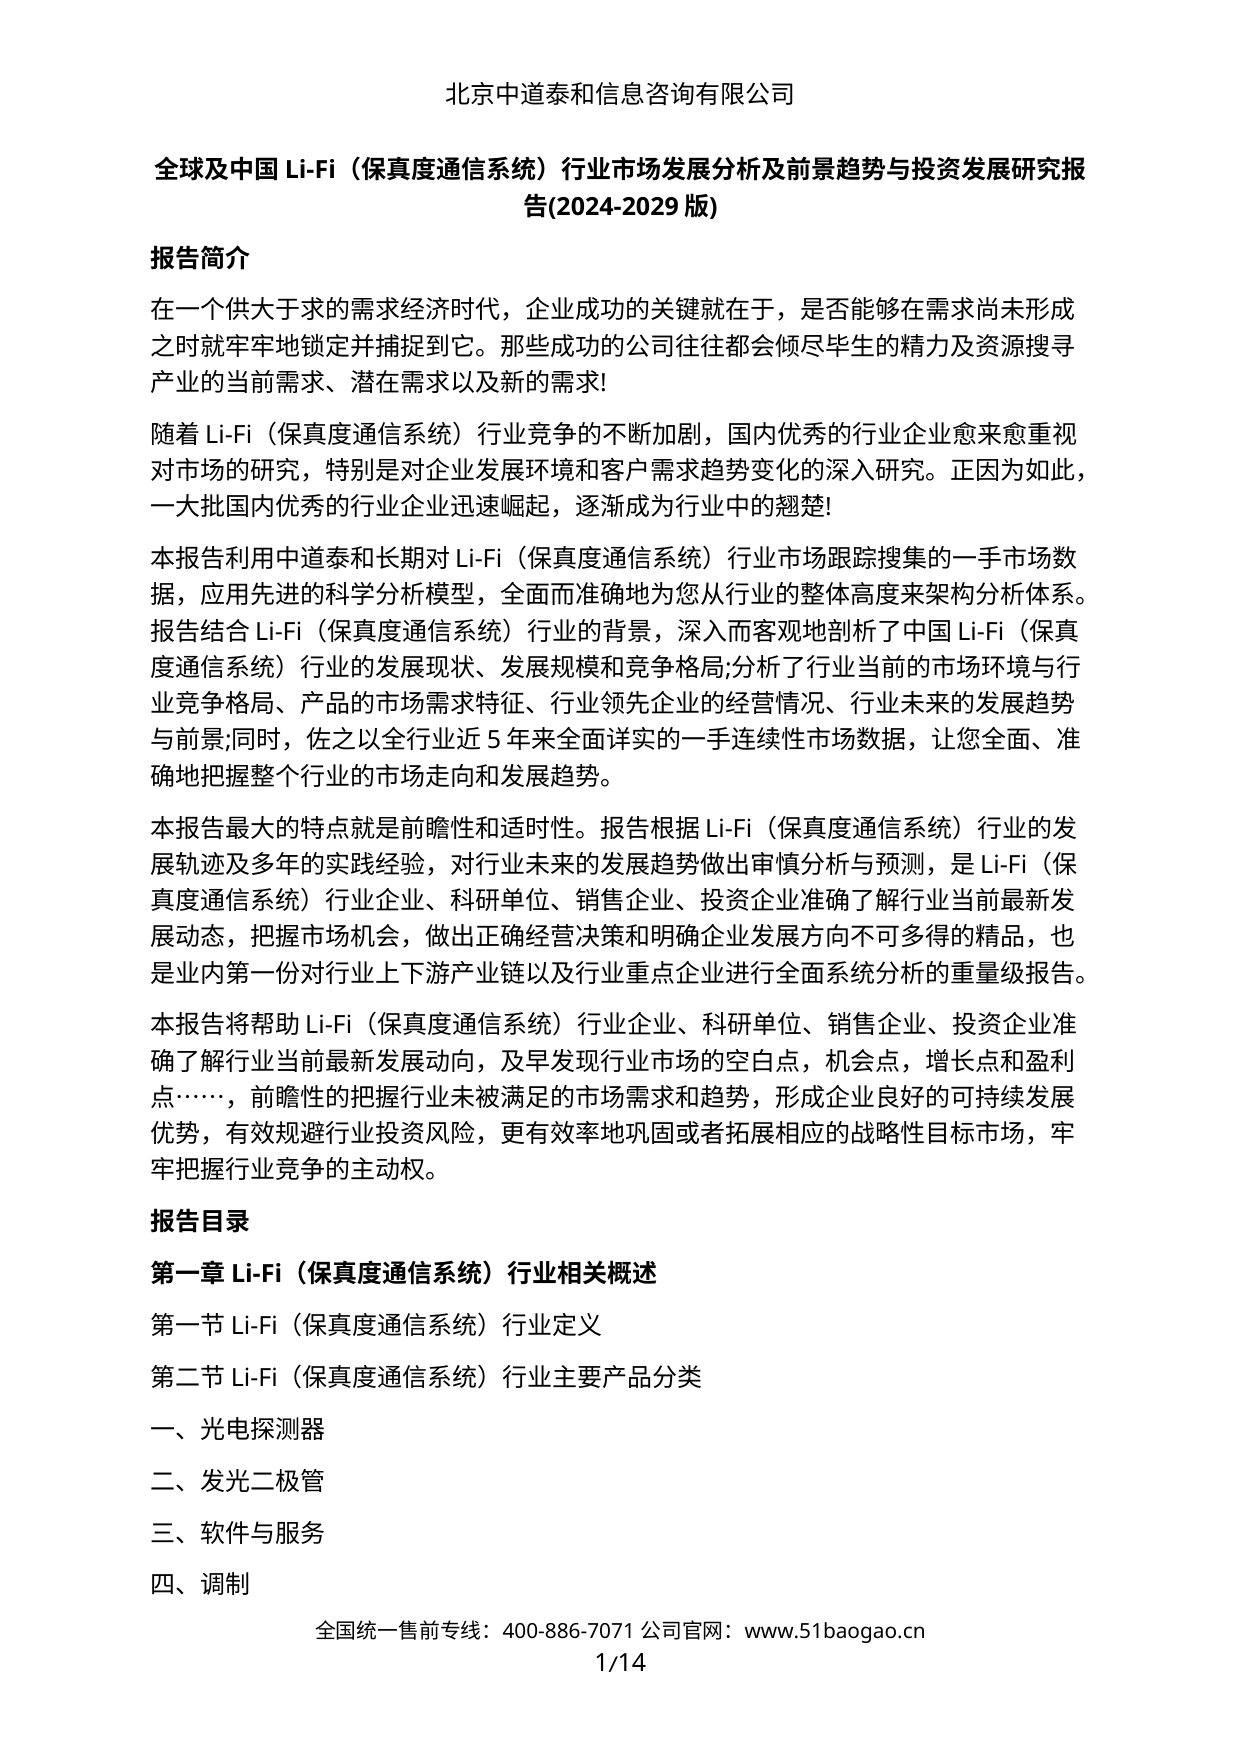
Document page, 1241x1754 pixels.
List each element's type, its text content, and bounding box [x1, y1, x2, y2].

text 全球及中国Li-Fi（保真度通信系统）行业市场发展分析及前景趋势与投资发展研究报告(2024-2029版) [150, 150, 1090, 222]
text 报告目录 [150, 1202, 1090, 1238]
text 报告简介 [150, 238, 1090, 274]
text 二、发光二极管 [150, 1461, 1090, 1497]
text 第一节 Li-Fi（保真度通信系统）行业定义 [150, 1306, 1090, 1342]
text 第一章 Li-Fi（保真度通信系统）行业相关概述 [150, 1254, 1090, 1290]
text 四、调制 [150, 1565, 1090, 1601]
text 在一个供大于求的需求经济时代，企业成功的关键就在于，是否能够在需求尚未形成之时就牢牢地锁定并捕捉到它。那些成功的公司往往都会倾尽毕生的精力及资源搜寻产业的当前需求、潜在需求以及新的需求! [150, 290, 1090, 399]
text 随着Li-Fi（保真度通信系统）行业竞争的不断加剧，国内优秀的行业企业愈来愈重视对市场的研究，特别是对企业发展环境和客户需求趋势变化的深入研究。正因为如此，一大批国内优秀的行业企业迅速崛起，逐渐成为行业中的翘楚! [150, 414, 1090, 523]
text 本报告将帮助Li-Fi（保真度通信系统）行业企业、科研单位、销售企业、投资企业准确了解行业当前最新发展动向，及早发现行业市场的空白点，机会点，增长点和盈利点……，前瞻性的把握行业未被满足的市场需求和趋势，形成企业良好的可持续发展优势，有效规避行业投资风险，更有效率地巩固或者拓展相应的战略性目标市场，牢牢把握行业竞争的主动权。 [150, 1005, 1090, 1186]
text 一、光电探测器 [150, 1409, 1090, 1446]
text 三、软件与服务 [150, 1513, 1090, 1549]
text 本报告最大的特点就是前瞻性和适时性。报告根据Li-Fi（保真度通信系统）行业的发展轨迹及多年的实践经验，对行业未来的发展趋势做出审慎分析与预测，是Li-Fi（保真度通信系统）行业企业、科研单位、销售企业、投资企业准确了解行业当前最新发展动态，把握市场机会，做出正确经营决策和明确企业发展方向不可多得的精品，也是业内第一份对行业上下游产业链以及行业重点企业进行全面系统分析的重量级报告。 [150, 808, 1090, 989]
text 第二节 Li-Fi（保真度通信系统）行业主要产品分类 [150, 1357, 1090, 1394]
text 本报告利用中道泰和长期对Li-Fi（保真度通信系统）行业市场跟踪搜集的一手市场数据，应用先进的科学分析模型，全面而准确地为您从行业的整体高度来架构分析体系。报告结合Li-Fi（保真度通信系统）行业的背景，深入而客观地剖析了中国Li-Fi（保真度通信系统）行业的发展现状、发展规模和竞争格局;分析了行业当前的市场环境与行业竞争格局、产品的市场需求特征、行业领先企业的经营情况、行业未来的发展趋势与前景;同时，佐之以全行业近5年来全面详实的一手连续性市场数据，让您全面、准确地把握整个行业的市场走向和发展趋势。 [150, 539, 1090, 792]
